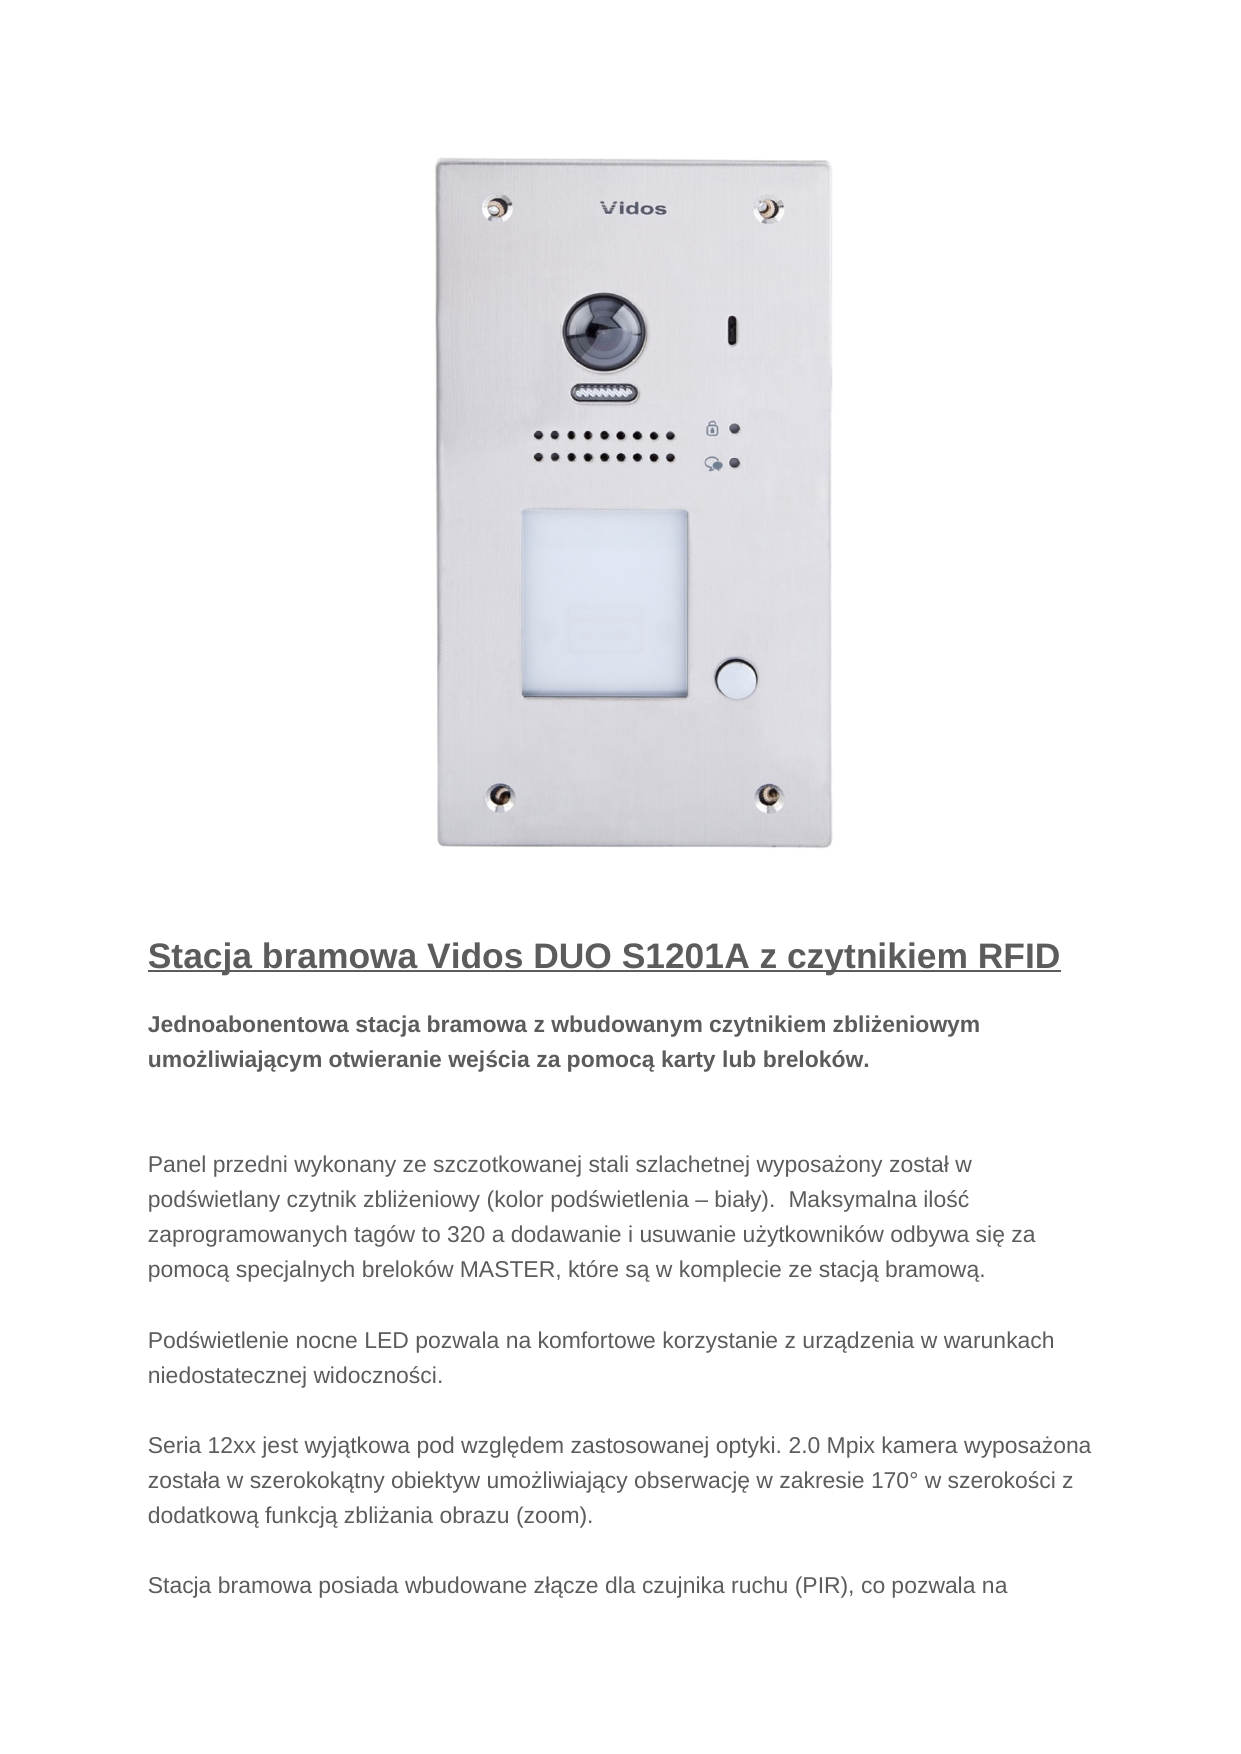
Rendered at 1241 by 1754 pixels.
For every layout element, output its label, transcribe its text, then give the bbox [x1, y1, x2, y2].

text Stacja bramowa Vidos DUO S1201A z czytnikiem RFID [148, 935, 1093, 976]
picture [147, 147, 1093, 857]
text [148, 1002, 1093, 1599]
